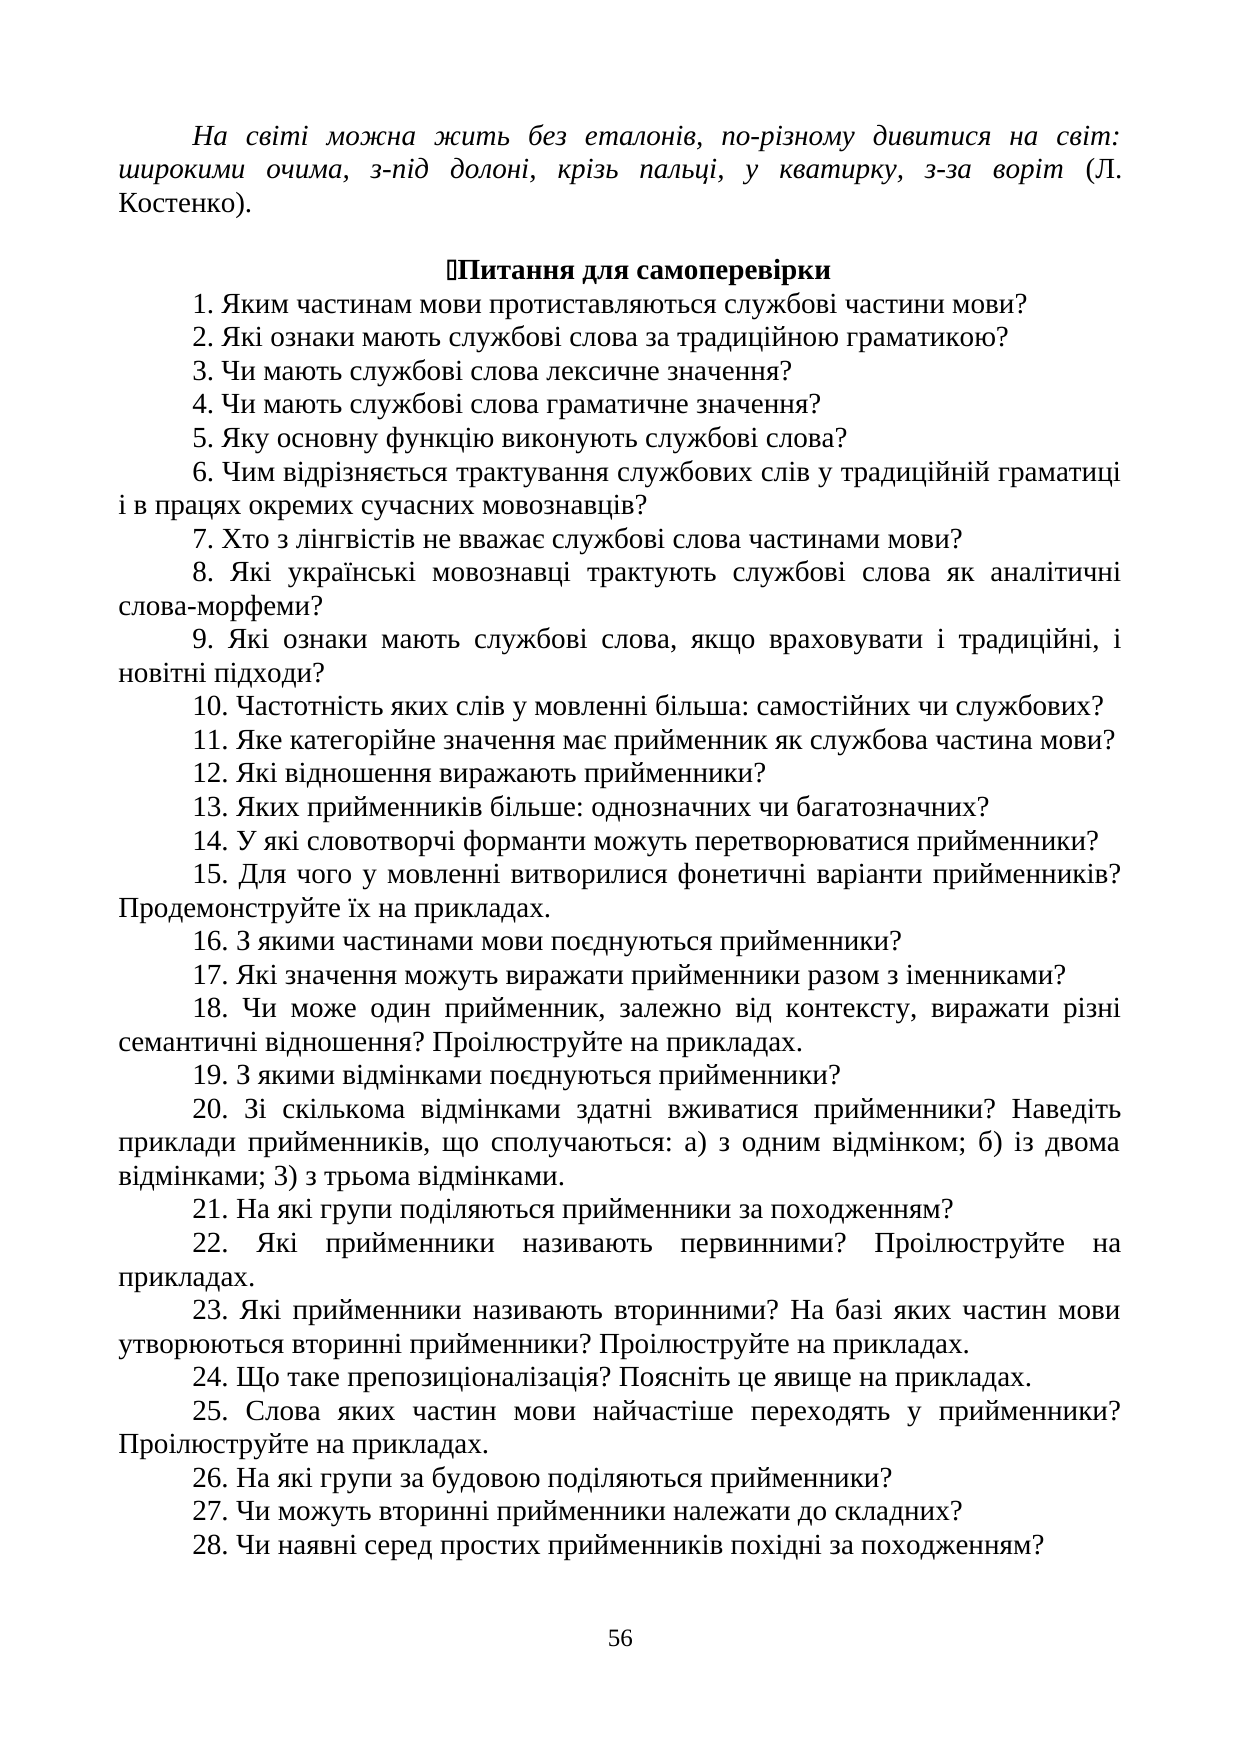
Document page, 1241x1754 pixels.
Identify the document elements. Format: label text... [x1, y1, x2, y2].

text 1. Яким частинам мови протиставляються службові частини мови? [118, 286, 1122, 319]
text 24. Що таке препозиціоналізація? Поясніть це явище на прикладах. [118, 1359, 1122, 1393]
text 23. Які прийменники називають вторинними? На базі яких частин мови утворюються вторинні прийменники? Проілюструйте на прикладах. [118, 1292, 1122, 1359]
text 17. Які значення можуть виражати прийменники разом з іменниками? [118, 957, 1122, 990]
text 3. Чи мають службові слова лексичне значення? [118, 353, 1122, 387]
text 16. З якими частинами мови поєднуються прийменники? [118, 923, 1122, 957]
text 8. Які українські мовознавці трактують службові слова як аналітичні слова-морфеми? [118, 554, 1122, 621]
text 22. Які прийменники називають первинними? Проілюструйте на прикладах. [118, 1225, 1122, 1292]
text 18. Чи може один прийменник, залежно від контексту, виражати різні семантичні відношення? Проілюструйте на прикладах. [118, 990, 1122, 1057]
text 14. У які словотворчі форманти можуть перетворюватися прийменники? [118, 823, 1122, 856]
text 11. Яке категорійне значення має прийменник як службова частина мови? [118, 722, 1122, 756]
text 2. Які ознаки мають службові слова за традиційною граматикою? [118, 319, 1122, 353]
text 5. Яку основну функцію виконують службові слова? [118, 420, 1122, 454]
text 12. Які відношення виражають прийменники? [118, 756, 1122, 789]
text 13. Яких прийменників більше: однозначних чи багатозначних? [118, 789, 1122, 823]
text 20. Зі скількома відмінками здатні вживатися прийменники? Наведіть приклади прийменників, що сполучаються: а) з одним відмінком; б) із двома відмінками; 3) з трьома відмінками. [118, 1091, 1122, 1192]
text 4. Чи мають службові слова граматичне значення? [118, 387, 1122, 420]
text 21. На які групи поділяються прийменники за походженням? [118, 1192, 1122, 1225]
text 7. Хто з лінгвістів не вважає службові слова частинами мови? [118, 521, 1122, 554]
text На світі можна жить без еталонів, по-різному дивитися на світ: широкими очима, з-під долоні, крізь пальці, у кватирку, з-за воріт (Л. Костенко). [118, 118, 1122, 219]
text 27. Чи можуть вторинні прийменники належати до складних? [118, 1493, 1122, 1527]
text 28. Чи наявні серед простих прийменників похідні за походженням? [118, 1527, 1122, 1561]
text 10. Частотність яких слів у мовленні більша: самостійних чи службових? [118, 688, 1122, 722]
text 26. На які групи за будовою поділяються прийменники? [118, 1460, 1122, 1493]
text 6. Чим відрізняється трактування службових слів у традиційній граматиці і в працях окремих сучасних мовознавців? [118, 454, 1122, 521]
text 19. З якими відмінками поєднуються прийменники? [118, 1057, 1122, 1091]
text 25. Слова яких частин мови найчастіше переходять у прийменники? Проілюструйте на прикладах. [118, 1393, 1122, 1460]
list Питання для самоперевірки [156, 252, 1122, 286]
text 9. Які ознаки мають службові слова, якщо враховувати і традиційні, і новітні підходи? [118, 621, 1122, 688]
text 15. Для чого у мовленні витворилися фонетичні варіанти прийменників? Продемонструйте їх на прикладах. [118, 856, 1122, 923]
